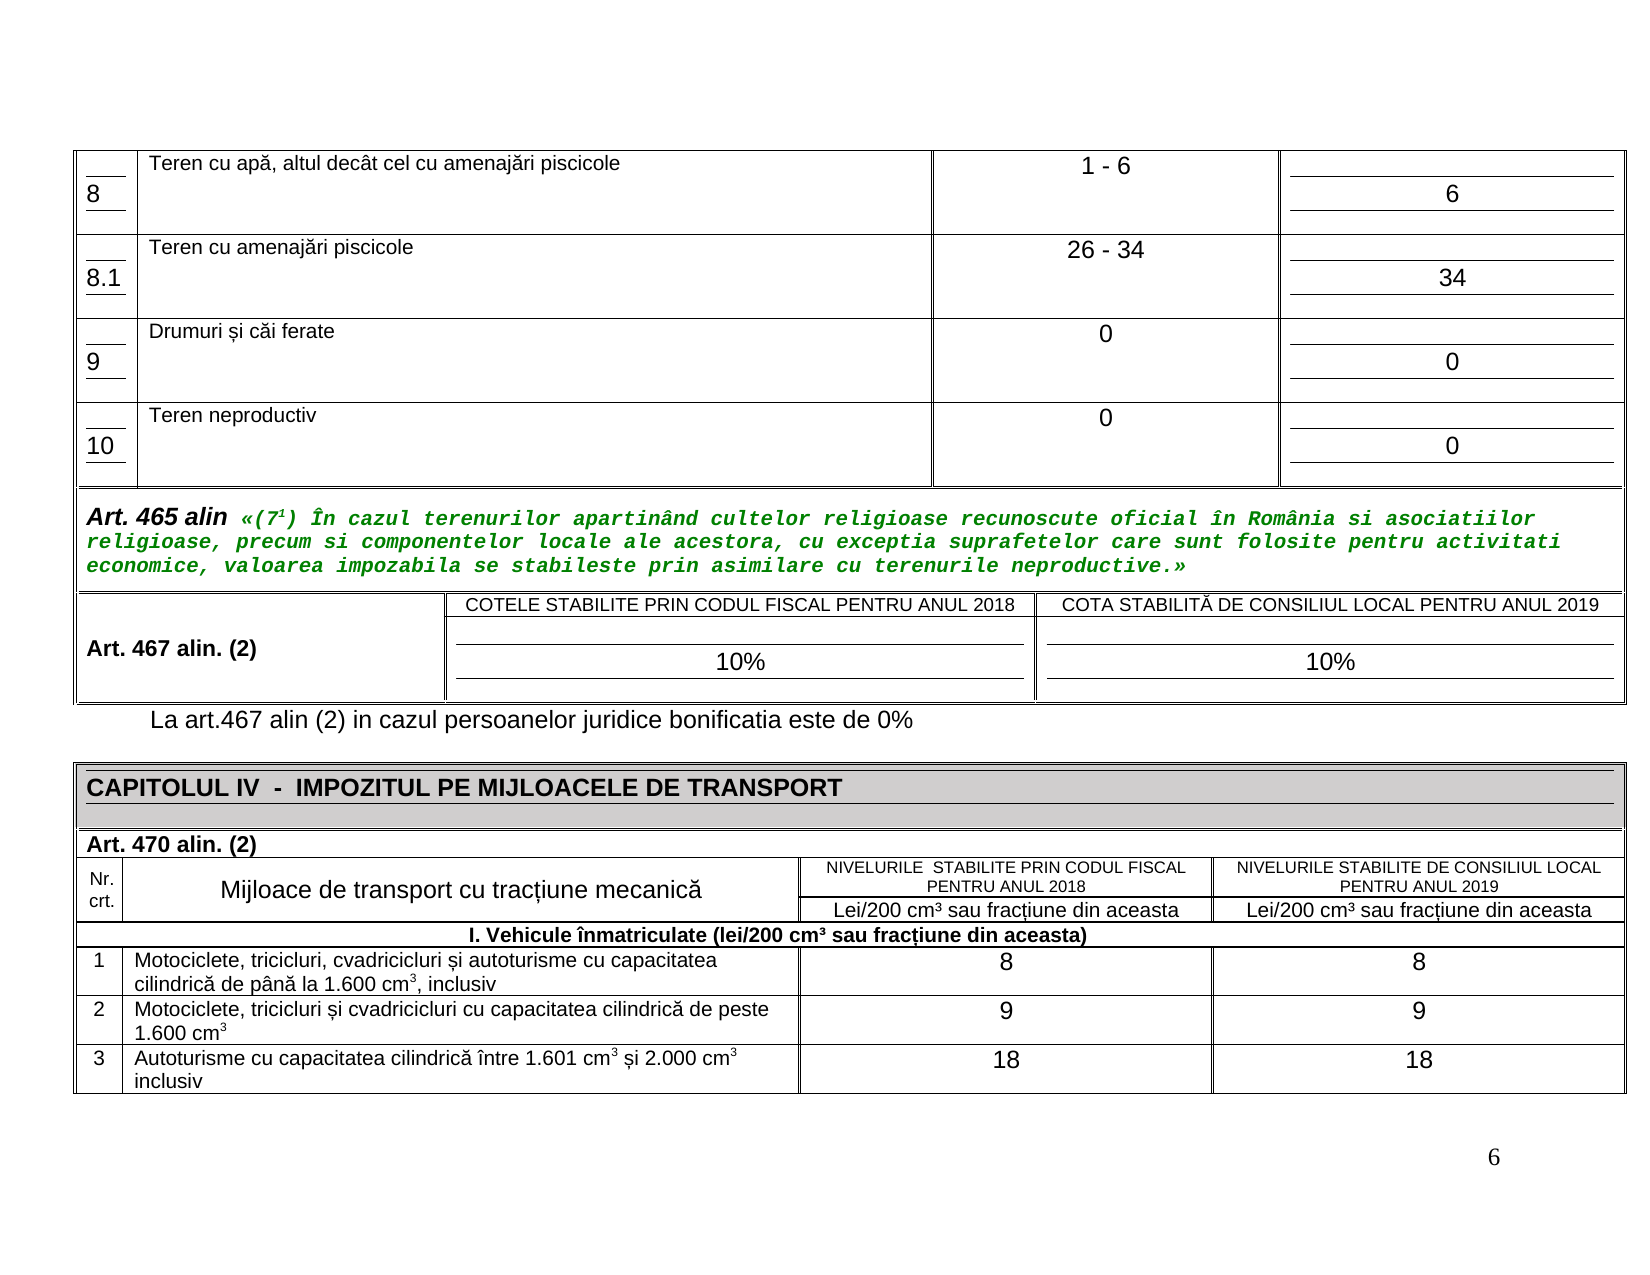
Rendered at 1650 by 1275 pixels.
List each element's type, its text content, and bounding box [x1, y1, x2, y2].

table_cell 3 [77, 1045, 122, 1093]
table_cell 34 [1281, 235, 1624, 318]
table_cell Lei/200 cm³ sau fracțiune din aceasta [1214, 898, 1624, 921]
table_cell Teren cu apă, altul decât cel cu amenajări piscicole [138, 151, 931, 234]
table_cell 8 [801, 948, 1211, 995]
table_cell Art. 467 alin. (2) [75, 591, 445, 702]
table_cell Motociclete, tricicluri, cvadricicluri și autoturisme cu capacitatea cilindrică de până la 1.600 cm3, inclusiv [123, 948, 798, 995]
table_cell 0 [1281, 403, 1624, 486]
table_cell 9 [801, 996, 1211, 1044]
table_cell 18 [801, 1045, 1211, 1093]
table_cell Art. 470 alin. (2) [77, 828, 1624, 857]
table_cell Nr. crt. [77, 858, 122, 921]
table_header CAPITOLUL IV - IMPOZITUL PE MIJLOACELE DE TRANSPORT [77, 765, 1624, 827]
table_cell 1 [77, 948, 122, 995]
table_cell I. Vehicule înmatriculate (lei/200 cm³ sau fracțiune din aceasta) [77, 923, 1624, 946]
table_cell Teren neproductiv [138, 403, 931, 486]
table_cell 9 [1214, 996, 1624, 1044]
text La art.467 alin (2) in cazul persoanelor juridice bonificatia este de 0% [150, 705, 1500, 733]
table_cell 8 [1214, 948, 1624, 995]
table_cell 18 [1214, 1045, 1624, 1093]
table_cell 26 - 34 [934, 235, 1278, 318]
table_cell COTELE STABILITE PRIN CODUL FISCAL PENTRU ANUL 2018 [447, 594, 1034, 616]
table_cell COTA STABILITĂ DE CONSILIUL LOCAL PENTRU ANUL 2019 [1035, 591, 1626, 616]
table_cell 6 [1281, 151, 1624, 234]
table_cell 10 [77, 403, 137, 486]
table_cell Motociclete, tricicluri și cvadricicluri cu capacitatea cilindrică de peste 1.600 cm3 [123, 996, 798, 1044]
table_cell NIVELURILE STABILITE DE CONSILIUL LOCAL PENTRU ANUL 2019 [1214, 858, 1624, 896]
table_cell Art. 465 alin «(71) În cazul terenurilor apartinând cultelor religioase recunoscute oficial în România si asociatiilor religioase, precum si componentelor locale ale acestora, cu exceptia suprafetelor care sunt folosite pentru activitati economice, valoarea impozabila se stabileste prin asimilare cu terenurile neproductive.» [77, 486, 1624, 591]
table_cell 1 - 6 [934, 151, 1278, 234]
table_cell 0 [934, 403, 1278, 486]
table_cell 0 [1281, 319, 1624, 402]
table_cell Mijloace de transport cu tracțiune mecanică [123, 858, 798, 921]
table_cell Drumuri și căi ferate [138, 319, 931, 402]
table_cell 0 [934, 319, 1278, 402]
table_cell 8.1 [77, 235, 137, 318]
table_cell 9 [77, 319, 137, 402]
table_cell Autoturisme cu capacitatea cilindrică între 1.601 cm3 și 2.000 cm3 inclusiv [123, 1045, 798, 1093]
table_cell 8 [77, 151, 137, 234]
table_cell 10% [445, 617, 1035, 702]
table_cell Lei/200 cm³ sau fracțiune din aceasta [801, 898, 1211, 921]
table_cell NIVELURILE STABILITE PRIN CODUL FISCAL PENTRU ANUL 2018 [801, 858, 1211, 896]
table_cell Teren cu amenajări piscicole [138, 235, 931, 318]
table_cell 10% [1035, 617, 1624, 702]
table_cell 2 [77, 996, 122, 1044]
